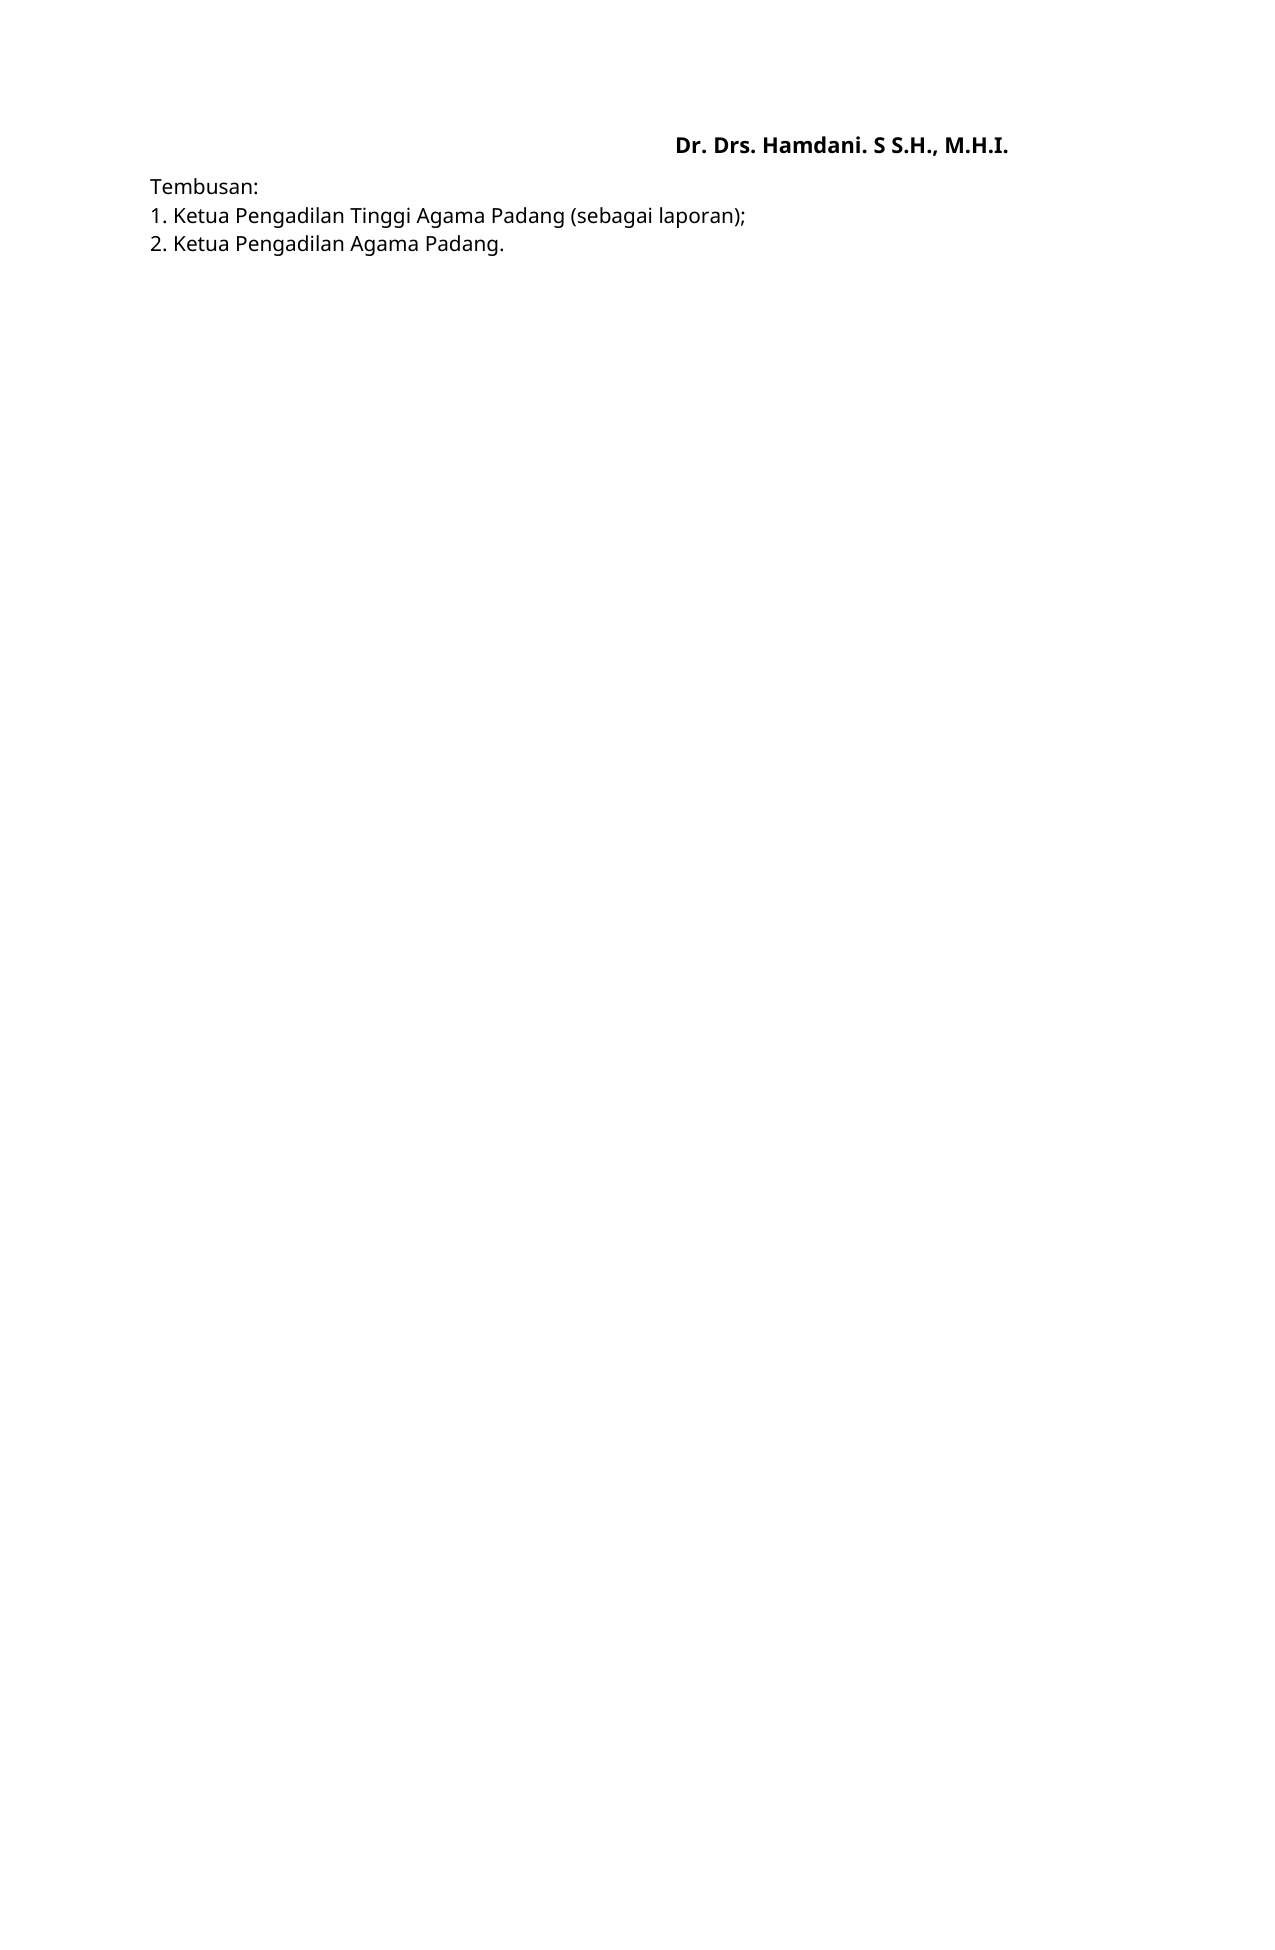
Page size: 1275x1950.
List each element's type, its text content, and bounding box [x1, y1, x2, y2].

text 2. Ketua Pengadilan Agama Padang. [150, 229, 1127, 258]
text Tembusan: [150, 172, 1127, 201]
text 1. Ketua Pengadilan Tinggi Agama Padang (sebagai laporan); [150, 201, 1127, 229]
text Dr. Drs. Hamdani. S S.H., M.H.I. [600, 130, 1127, 159]
